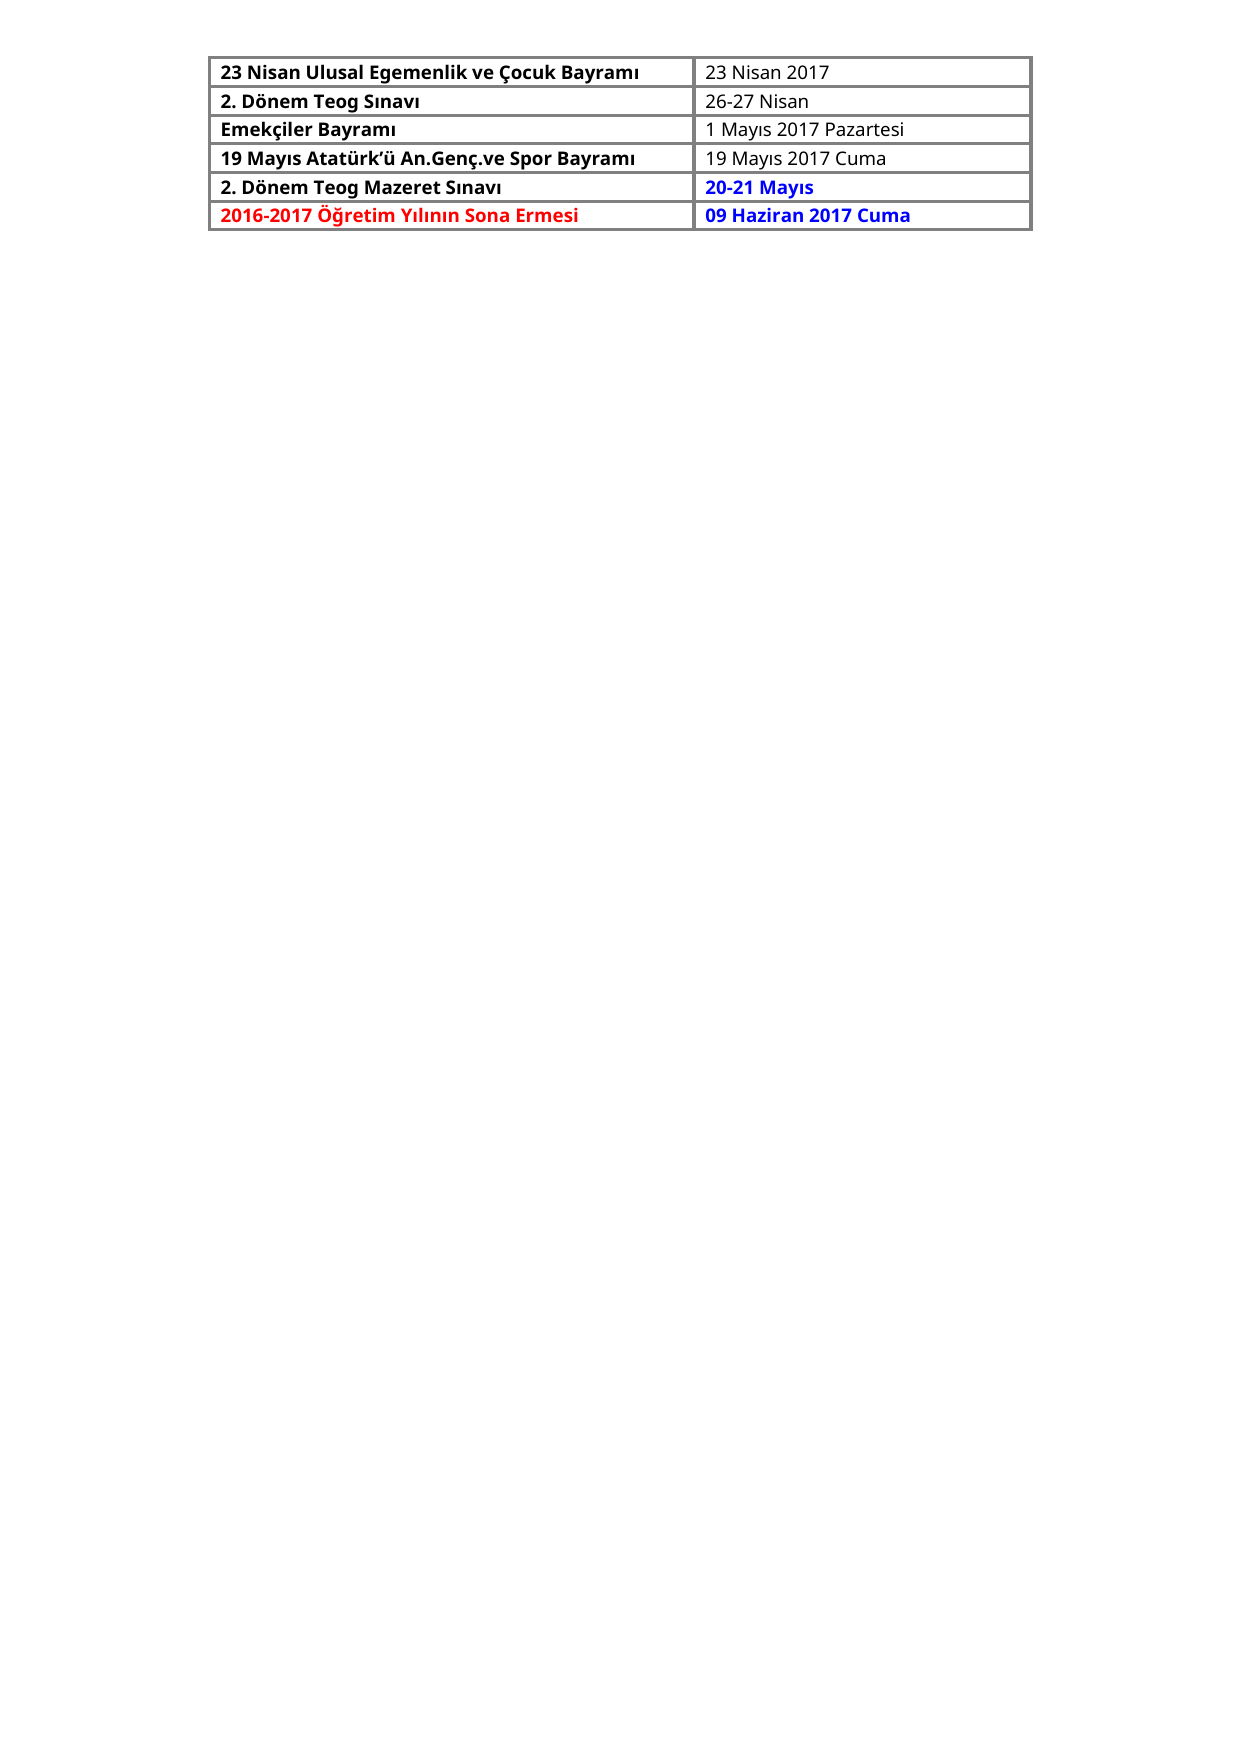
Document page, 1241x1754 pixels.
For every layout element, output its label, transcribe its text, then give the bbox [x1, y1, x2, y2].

table_cell 09 Haziran 2017 Cuma [696, 203, 1029, 228]
table_cell 26-27 Nisan [696, 88, 1029, 113]
table_cell 2016-2017 Öğretim Yılının Sona Ermesi [211, 203, 692, 228]
table_cell Emekçiler Bayramı [211, 117, 692, 142]
table_cell 20-21 Mayıs [696, 174, 1029, 199]
table_cell 23 Nisan Ulusal Egemenlik ve Çocuk Bayramı [211, 59, 692, 85]
table_cell 2. Dönem Teog Sınavı [211, 88, 692, 113]
table_cell 1 Mayıs 2017 Pazartesi [696, 117, 1029, 142]
table_cell 23 Nisan 2017 [696, 59, 1029, 85]
table_cell 2. Dönem Teog Mazeret Sınavı [211, 174, 692, 199]
table_cell 19 Mayıs 2017 Cuma [696, 145, 1029, 171]
table_cell 19 Mayıs Atatürk’ü An.Genç.ve Spor Bayramı [211, 145, 692, 171]
